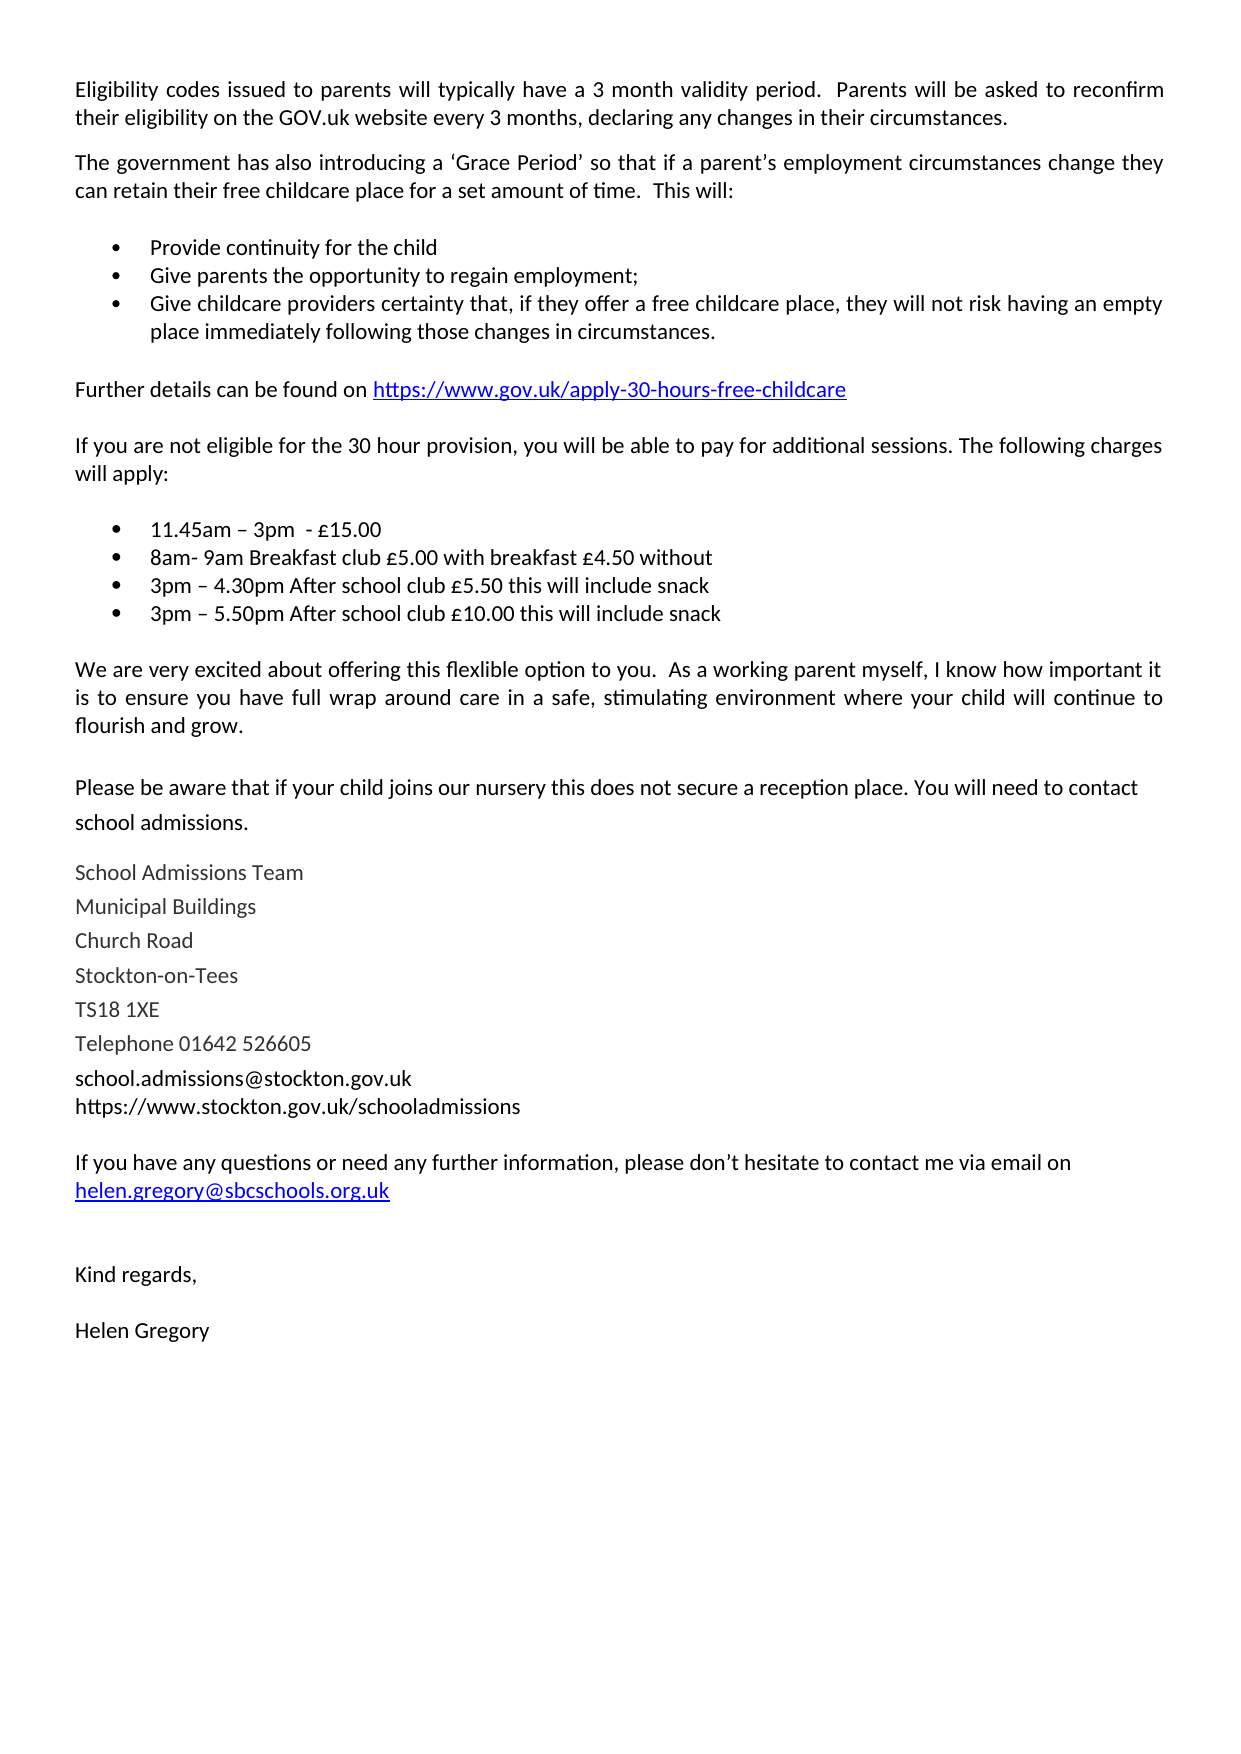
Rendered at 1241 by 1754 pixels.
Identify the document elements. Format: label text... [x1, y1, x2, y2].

text Helen Gregory [75, 1316, 1165, 1344]
text Stockton-on-Tees [75, 954, 1165, 989]
text Telephone 01642 526605 [75, 1023, 1165, 1058]
text If you are not eligible for the 30 hour provision, you will be able to pay for additional sessions. The following charges will apply: [75, 431, 1165, 487]
list Give childcare providers certainty that, if they offer a free childcare place, they will not risk having an empty place immediately following those changes in circumstances. [112, 289, 1165, 346]
list 3pm – 5.50pm After school club £10.00 this will include snack [112, 599, 1165, 627]
text school.admissions@stockton.gov.uk [75, 1058, 1165, 1092]
text TS18 1XE [75, 989, 1165, 1023]
text Further details can be found on https://www.gov.uk/apply-30-hours-free-childcare [75, 375, 1165, 403]
list 3pm – 4.30pm After school club £5.50 this will include snack [112, 571, 1165, 599]
text If you have any questions or need any further information, please don’t hesitate to contact me via email on [75, 1148, 1165, 1176]
text Municipal Buildings Church Road [75, 886, 1165, 954]
text Kind regards, [75, 1260, 1165, 1288]
text We are very excited about offering this flexlible option to you. As a working parent myself, I know how important it is to ensure you have full wrap around care in a safe, stimulating environment where your child will continue to flourish and grow. [75, 655, 1165, 739]
text https://www.stockton.gov.uk/schooladmissions [75, 1092, 1165, 1120]
list 8am- 9am Breakfast club £5.00 with breakfast £4.50 without [112, 543, 1165, 571]
text Please be aware that if your child joins our nursery this does not secure a reception place. You will need to contact school admissions. [75, 767, 1165, 836]
text School Admissions Team [75, 851, 1165, 886]
list Give parents the opportunity to regain employment; [112, 261, 1165, 289]
text Eligibility codes issued to parents will typically have a 3 month validity period. Parents will be asked to reconfirm their eligibility on the GOV.uk website every 3 months, declaring any changes in their circumstances. [75, 75, 1165, 131]
list Provide continuity for the child [112, 233, 1165, 261]
text helen.gregory@sbcschools.org.uk [75, 1176, 1165, 1204]
text The government has also introducing a ‘Grace Period’ so that if a parent’s employment circumstances change they can retain their free childcare place for a set amount of time. This will: [75, 148, 1165, 204]
list 11.45am – 3pm - £15.00 [112, 515, 1165, 543]
